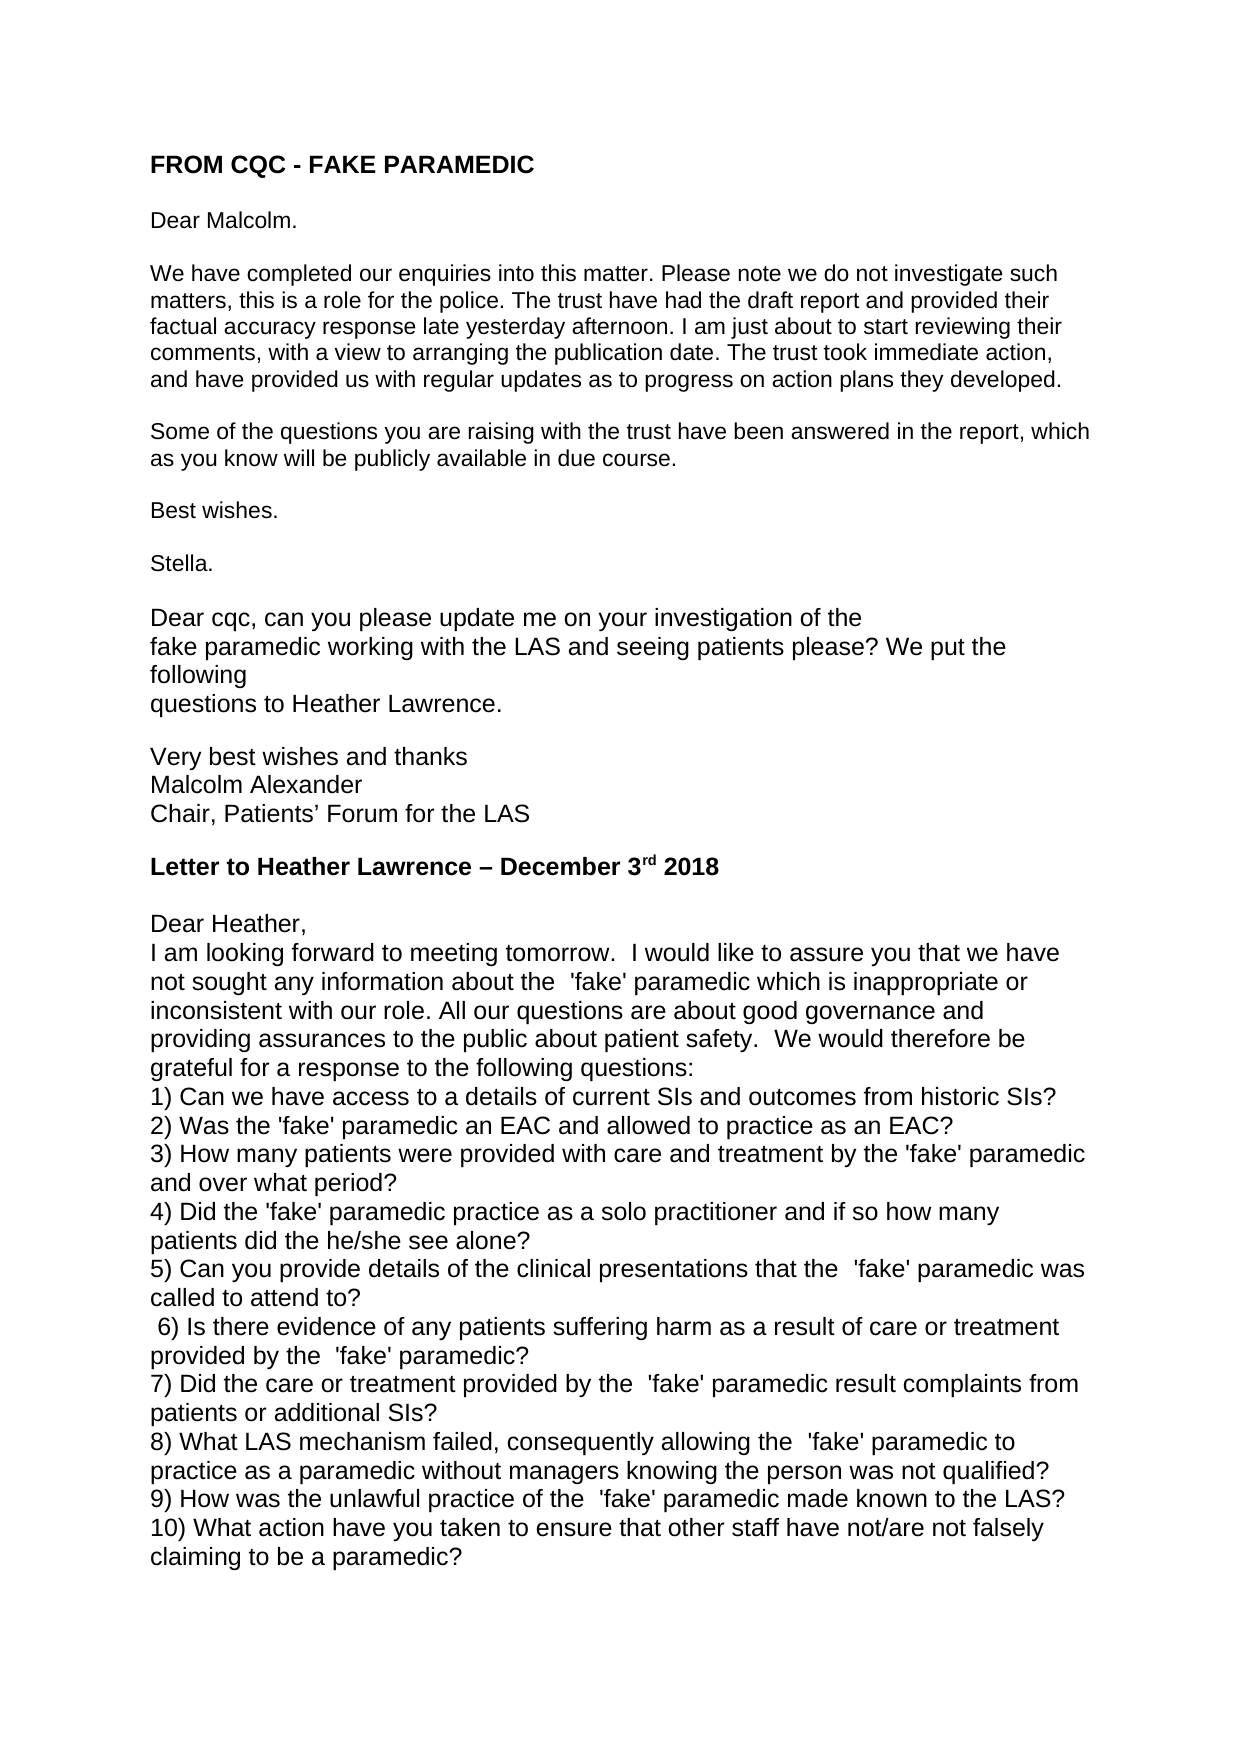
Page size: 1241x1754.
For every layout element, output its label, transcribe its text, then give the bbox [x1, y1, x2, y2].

text Some of the questions you are raising with the trust have been answered in the report, which as you know will be publicly available in due course. [150, 418, 1090, 471]
text 7) Did the care or treatment provided by the 'fake' paramedic result complaints from patients or additional SIs? [150, 1369, 1090, 1427]
text 5) Can you provide details of the clinical presentations that the 'fake' paramedic was called to attend to? [150, 1254, 1090, 1312]
text 10) What action have you taken to ensure that other staff have not/are not falsely claiming to be a paramedic? [150, 1513, 1090, 1571]
text Chair, Patients’ Forum for the LAS [150, 799, 1090, 828]
text 2) Was the 'fake' paramedic an EAC and allowed to practice as an EAC? [150, 1111, 1090, 1139]
text fake paramedic working with the LAS and seeing patients please? We put the following [150, 632, 1090, 689]
text 3) How many patients were provided with care and treatment by the 'fake' paramedic and over what period? [150, 1139, 1090, 1197]
text Malcolm Alexander [150, 771, 1090, 799]
text Dear Heather, [150, 909, 1090, 938]
text Letter to Heather Lawrence – December 3rd 2018 [150, 852, 1090, 881]
text Stella. [150, 550, 1090, 576]
text 6) Is there evidence of any patients suffering harm as a result of care or treatment provided by the 'fake' paramedic? [150, 1312, 1090, 1369]
text questions to Heather Lawrence. [150, 689, 1090, 718]
text Very best wishes and thanks [150, 742, 1090, 771]
text 4) Did the 'fake' paramedic practice as a solo practitioner and if so how many patients did the he/she see alone? [150, 1197, 1090, 1254]
text FROM CQC - FAKE PARAMEDIC [150, 150, 1090, 179]
text I am looking forward to meeting tomorrow. I would like to assure you that we have not sought any information about the 'fake' paramedic which is inappropriate or inconsistent with our role. All our questions are about good governance and providing assurances to the public about patient safety. We would therefore be grateful for a response to the following questions: [150, 938, 1090, 1082]
text 8) What LAS mechanism failed, consequently allowing the 'fake' paramedic to practice as a paramedic without managers knowing the person was not qualified? [150, 1427, 1090, 1484]
text Best wishes. [150, 497, 1090, 524]
text 1) Can we have access to a details of current SIs and outcomes from historic SIs? [150, 1082, 1090, 1111]
text Dear Malcolm. [150, 207, 1090, 234]
text Dear cqc, can you please update me on your investigation of the [150, 603, 1090, 632]
text We have completed our enquiries into this matter. Please note we do not investigate such matters, this is a role for the police. The trust have had the draft report and provided their factual accuracy response late yesterday afternoon. I am just about to start reviewing their comments, with a view to arranging the publication date. The trust took immediate action, and have provided us with regular updates as to progress on action plans they developed. [150, 260, 1090, 392]
text 9) How was the unlawful practice of the 'fake' paramedic made known to the LAS? [150, 1484, 1090, 1513]
